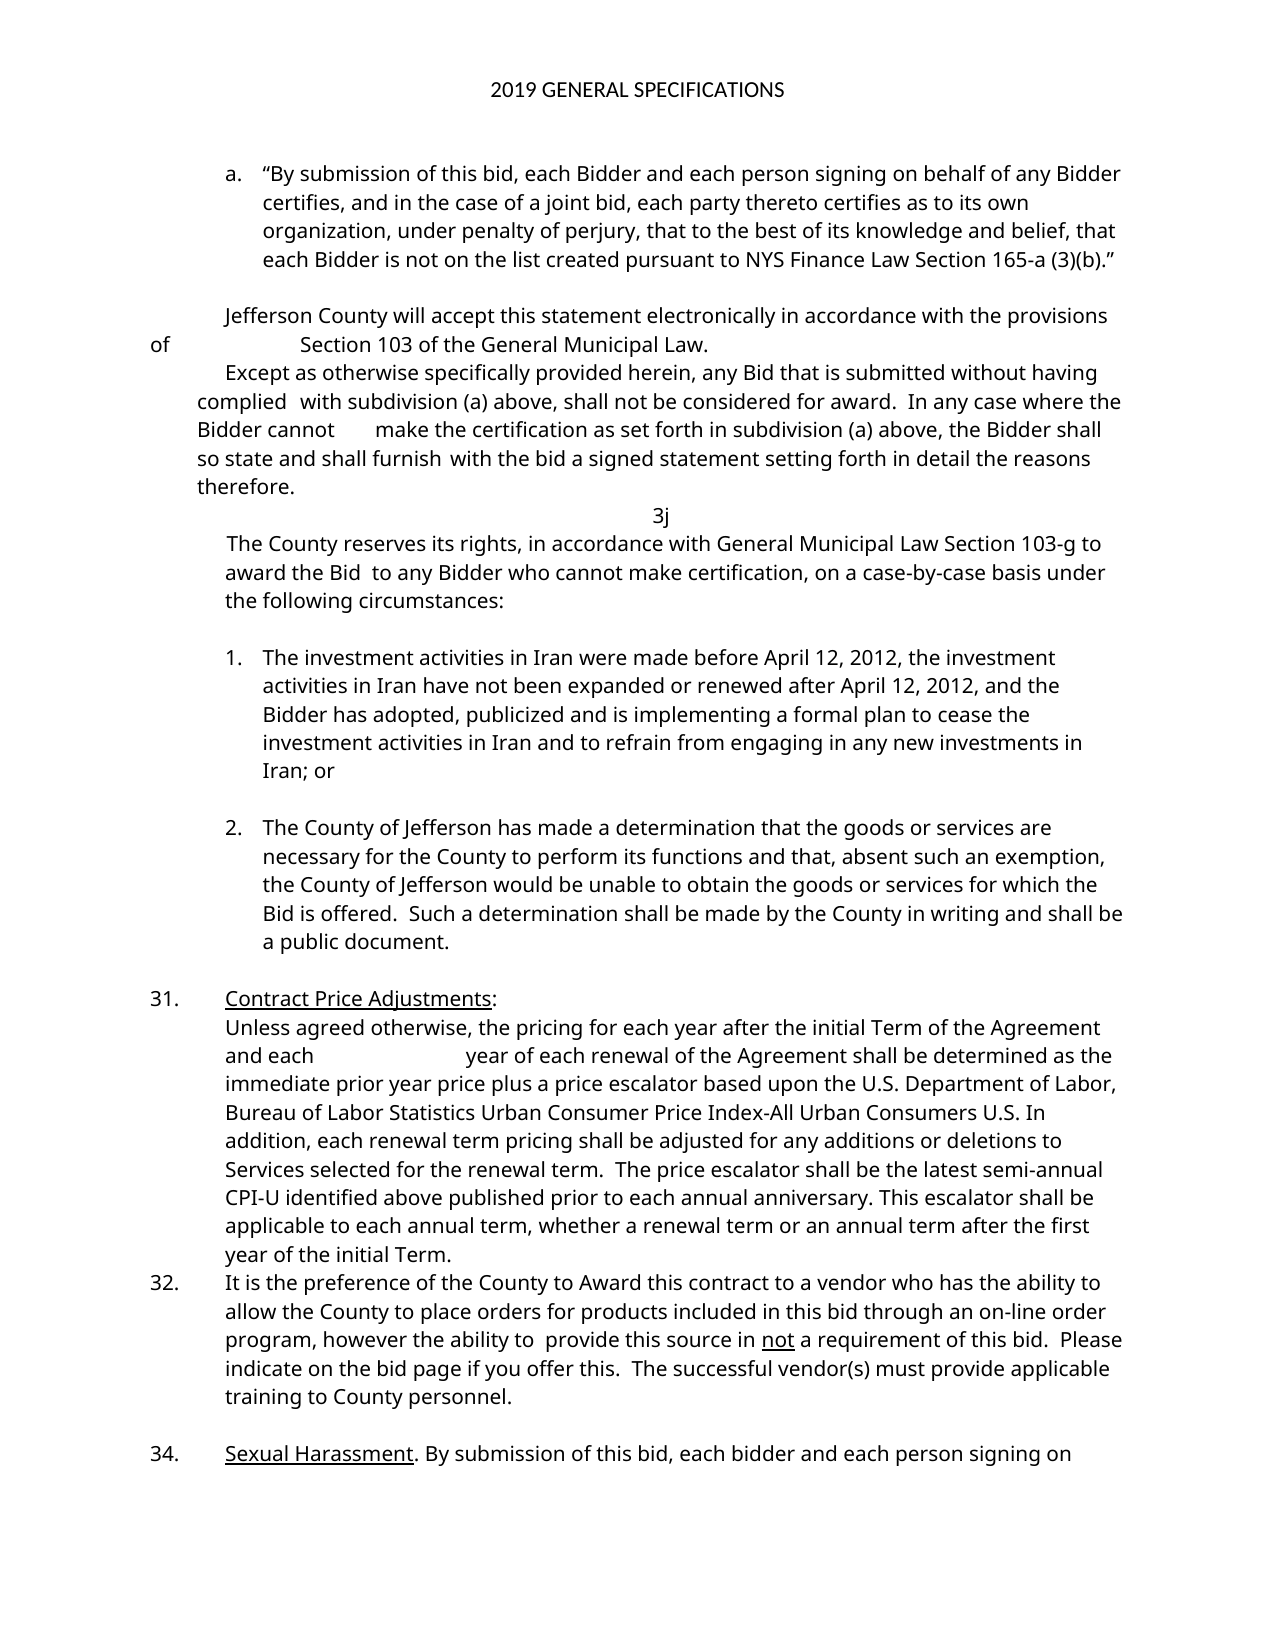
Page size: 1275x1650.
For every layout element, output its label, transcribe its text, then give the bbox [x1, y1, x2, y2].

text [150, 1439, 1125, 1468]
text 32. It is the preference of the County to Award this contract to a vendor who has the ability to allow the County to place orders for products included in this bid through an on-line order program, however the ability to provide this source in not a requirement of this bid. Please indicate on the bid page if you offer this. The successful vendor(s) must provide applicable training to County personnel. [150, 1268, 1125, 1411]
text Unless agreed otherwise, the pricing for each year after the initial Term of the Agreement and each year of each renewal of the Agreement shall be determined as the immediate prior year price plus a price escalator based upon the U.S. Department of Labor, Bureau of Labor Statistics Urban Consumer Price Index-All Urban Consumers U.S. In addition, each renewal term pricing shall be adjusted for any additions or deletions to Services selected for the renewal term. The price escalator shall be the latest semi-annual CPI-U identified above published prior to each annual anniversary. This escalator shall be applicable to each annual term, whether a renewal term or an annual term after the first year of the initial Term. [150, 1013, 1125, 1268]
list The County of Jefferson has made a determination that the goods or services are necessary for the County to perform its functions and that, absent such an exemption, the County of Jefferson would be unable to obtain the goods or services for which the Bid is offered. Such a determination shall be made by the County in writing and shall be a public document. [225, 813, 1125, 956]
text Except as otherwise specifically provided herein, any Bid that is submitted without having complied with subdivision (a) above, shall not be considered for award. In any case where the Bidder cannot make the certification as set forth in subdivision (a) above, the Bidder shall so state and shall furnish with the bid a signed statement setting forth in detail the reasons therefore. [197, 358, 1125, 501]
text 31. Contract Price Adjustments: [150, 984, 1125, 1013]
text Jefferson County will accept this statement electronically in accordance with the provisions of Section 103 of the General Municipal Law. [150, 302, 1125, 358]
text The County reserves its rights, in accordance with General Municipal Law Section 103-g to award the Bid to any Bidder who cannot make certification, on a case-by-case basis under the following circumstances: [216, 529, 1125, 614]
list “By submission of this bid, each Bidder and each person signing on behalf of any Bidder certifies, and in the case of a joint bid, each party thereto certifies as to its own organization, under penalty of perjury, that to the best of its knowledge and belief, that each Bidder is not on the list created pursuant to NYS Finance Law Section 165-a (3)(b).” [225, 159, 1125, 273]
list The investment activities in Iran were made before April 12, 2012, the investment activities in Iran have not been expanded or renewed after April 12, 2012, and the Bidder has adopted, publicized and is implementing a formal plan to cease the investment activities in Iran and to refrain from engaging in any new investments in Iran; or [225, 643, 1125, 785]
text 3j [197, 501, 1125, 529]
